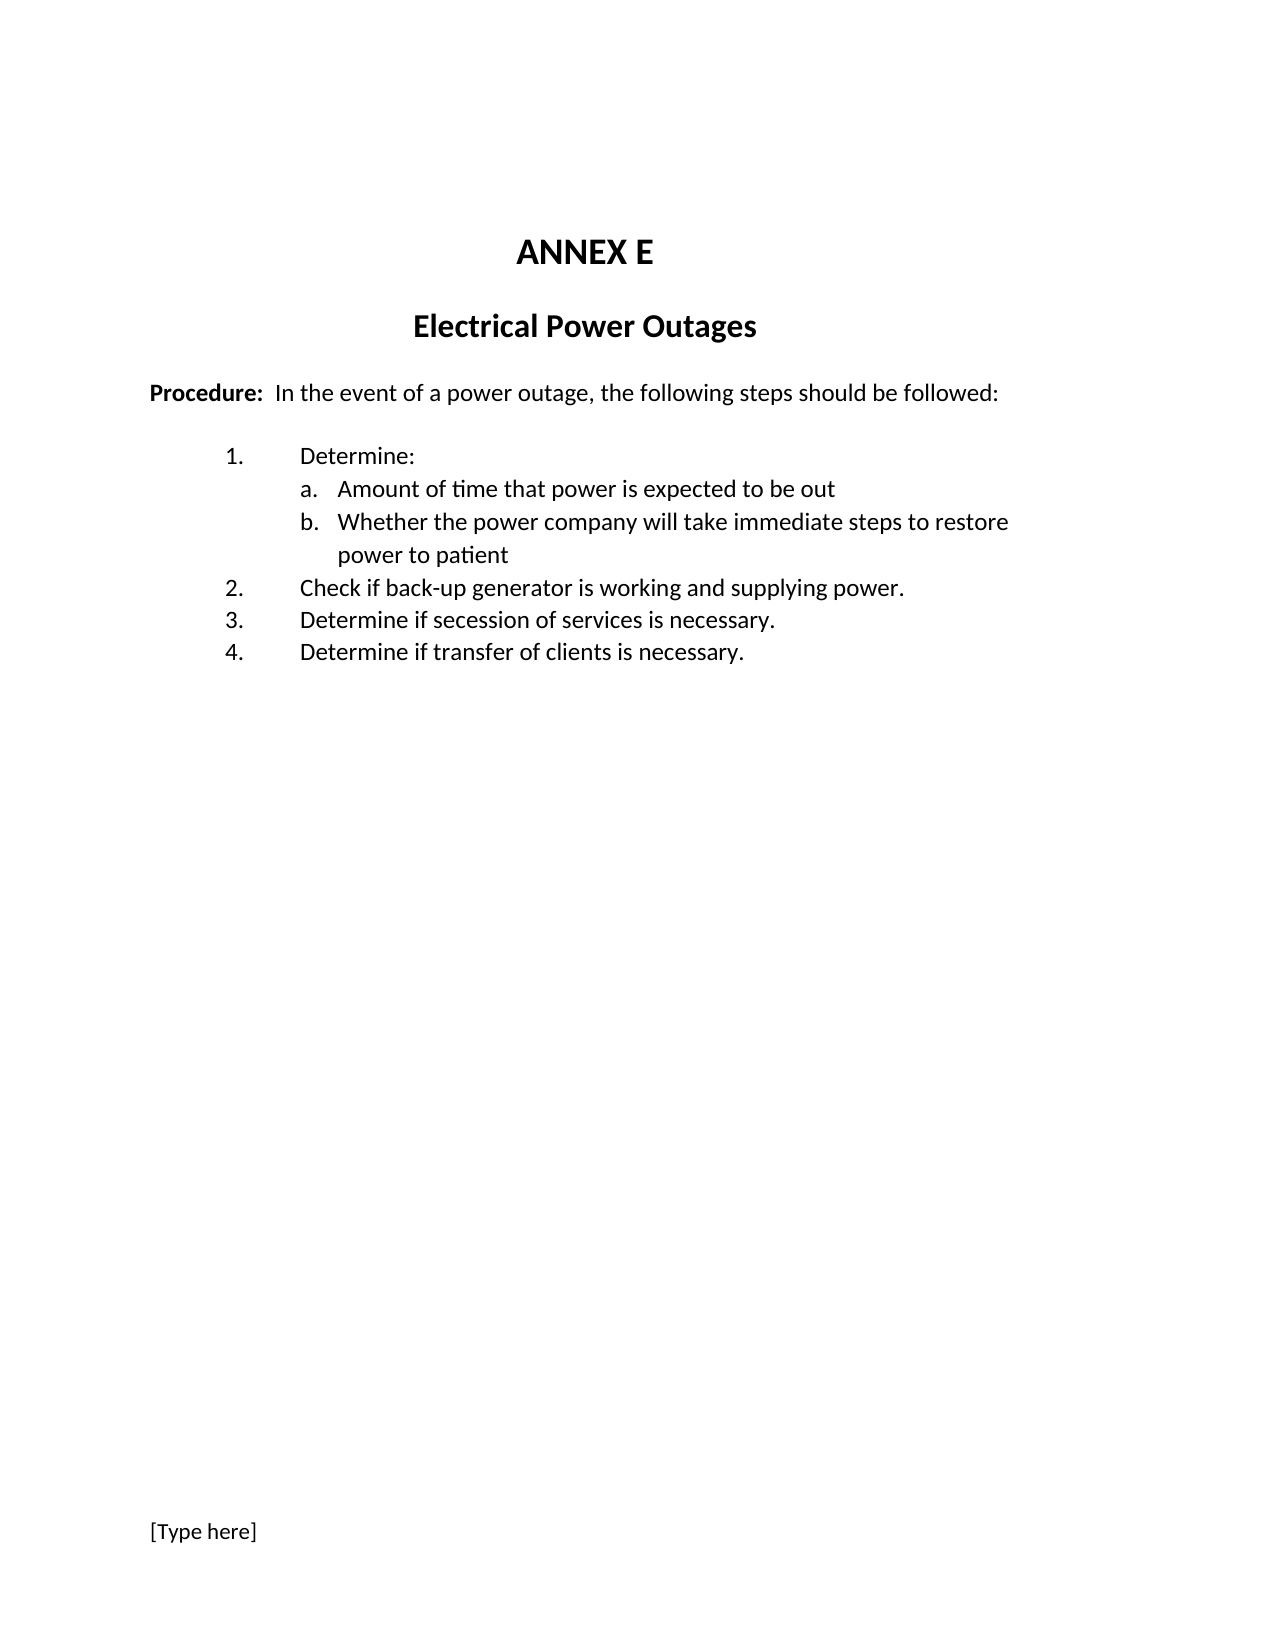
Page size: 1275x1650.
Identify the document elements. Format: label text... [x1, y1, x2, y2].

text 4. Determine if transfer of clients is necessary. [225, 636, 1020, 667]
text ANNEX E [149, 228, 1020, 273]
text 1. Determine: [150, 440, 1020, 470]
text 2. Check if back-up generator is working and supplying power. [225, 573, 1020, 603]
list Amount of time that power is expected to be out [300, 473, 1020, 504]
text Procedure: In the event of a power outage, the following steps should be followed: [149, 378, 1020, 408]
text Electrical Power Outages [149, 305, 1020, 346]
text 3. Determine if secession of services is necessary. [225, 604, 1020, 635]
list Whether the power company will take immediate steps to restore power to patient [300, 506, 1020, 570]
